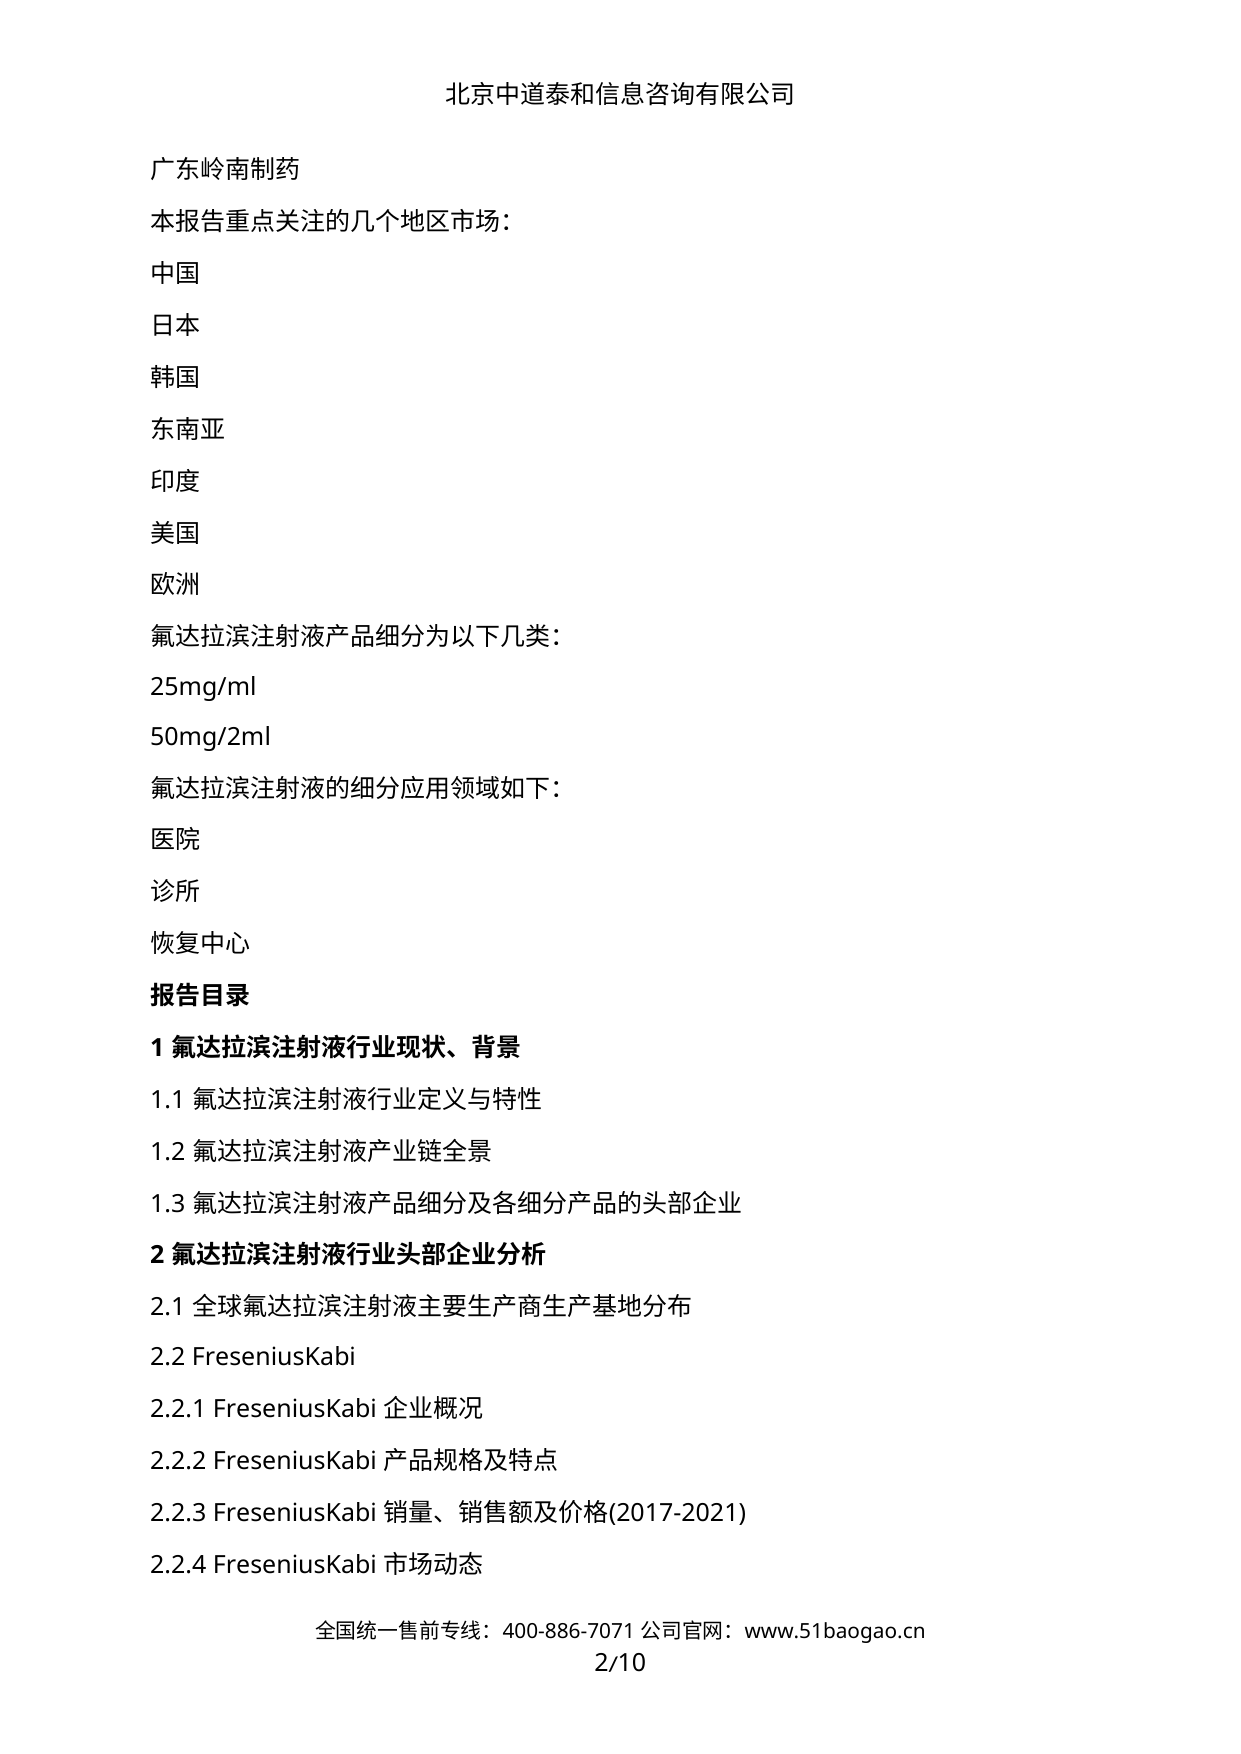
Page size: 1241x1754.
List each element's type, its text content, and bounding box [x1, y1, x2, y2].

text 2.2.1 FreseniusKabi 企业概况 [150, 1388, 1090, 1425]
text 恢复中心 [150, 924, 1090, 960]
text 2.2.3 FreseniusKabi 销量、销售额及价格(2017-2021) [150, 1492, 1090, 1528]
text 欧洲 [150, 565, 1090, 601]
text 印度 [150, 461, 1090, 497]
text 医院 [150, 820, 1090, 856]
text 2 氟达拉滨注射液行业头部企业分析 [150, 1235, 1090, 1271]
text 韩国 [150, 357, 1090, 394]
text 2.2.2 FreseniusKabi 产品规格及特点 [150, 1440, 1090, 1477]
text 东南亚 [150, 409, 1090, 446]
text 美国 [150, 513, 1090, 549]
text 本报告重点关注的几个地区市场： [150, 202, 1090, 238]
text 2.2.4 FreseniusKabi 市场动态 [150, 1544, 1090, 1580]
text 1.3 氟达拉滨注射液产品细分及各细分产品的头部企业 [150, 1183, 1090, 1219]
text 1.1 氟达拉滨注射液行业定义与特性 [150, 1079, 1090, 1116]
text 中国 [150, 254, 1090, 290]
text 2.2 FreseniusKabi [150, 1339, 1090, 1373]
text 日本 [150, 306, 1090, 342]
text 氟达拉滨注射液的细分应用领域如下： [150, 768, 1090, 804]
text 1 氟达拉滨注射液行业现状、背景 [150, 1027, 1090, 1064]
text 25mg/ml [150, 669, 1090, 703]
text 诊所 [150, 872, 1090, 908]
text 1.2 氟达拉滨注射液产业链全景 [150, 1131, 1090, 1167]
text 50mg/2ml [150, 718, 1090, 752]
text 广东岭南制药 [150, 150, 1090, 186]
text 氟达拉滨注射液产品细分为以下几类： [150, 617, 1090, 653]
text 2.1 全球氟达拉滨注射液主要生产商生产基地分布 [150, 1287, 1090, 1323]
text 报告目录 [150, 976, 1090, 1012]
